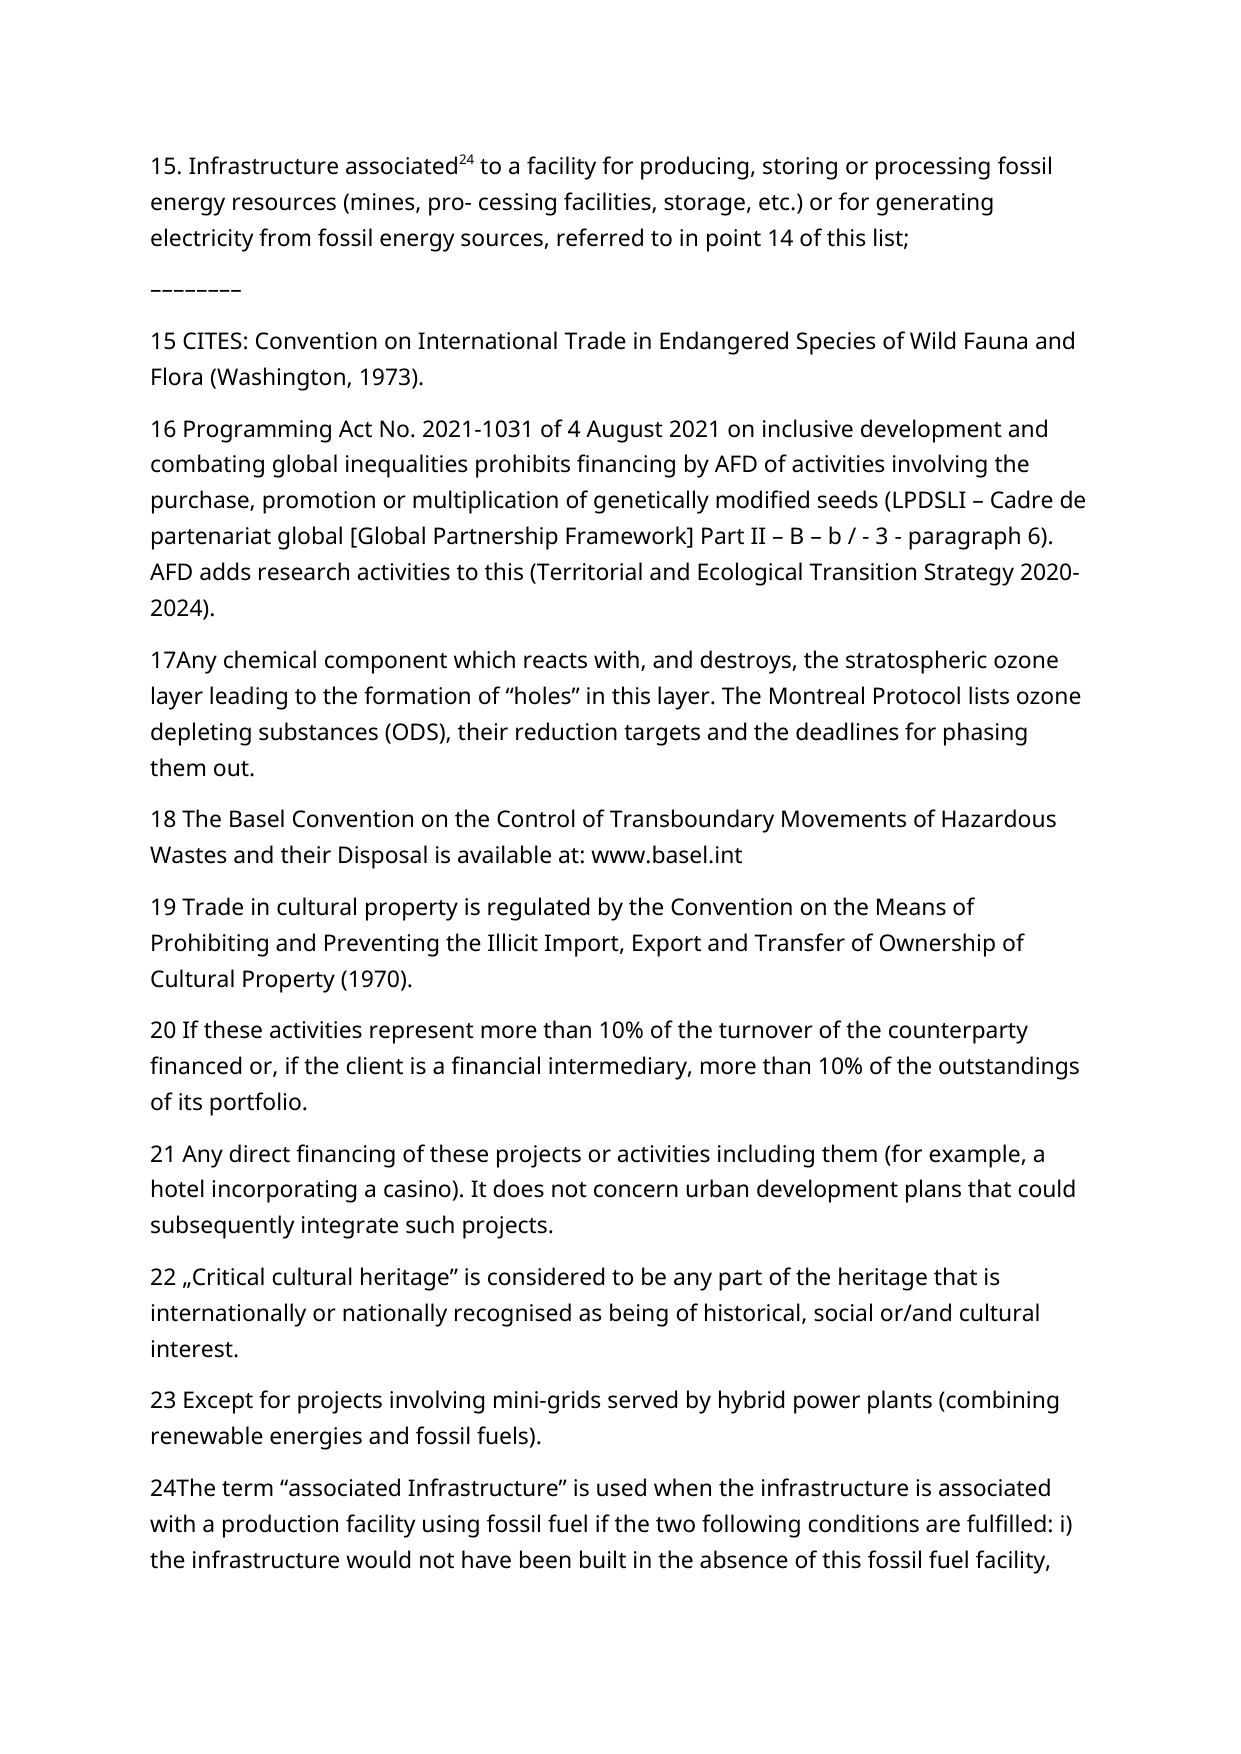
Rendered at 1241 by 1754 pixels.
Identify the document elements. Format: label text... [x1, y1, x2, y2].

text 20 If these activities represent more than 10% of the turnover of the counterparty financed or, if the client is a financial intermediary, more than 10% of the outstandings of its portfolio. [150, 1014, 1090, 1117]
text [150, 1472, 1090, 1575]
text 17Any chemical component which reacts with, and destroys, the stratospheric ozone layer leading to the formation of “holes” in this layer. The Montreal Protocol lists ozone depleting substances (ODS), their reduction targets and the deadlines for phasing them out. [150, 644, 1090, 783]
text 23 Except for projects involving mini-grids served by hybrid power plants (combining renewable energies and fossil fuels). [150, 1384, 1090, 1452]
text 22 „Critical cultural heritage” is considered to be any part of the heritage that is internationally or nationally recognised as being of historical, social or/and cultural interest. [150, 1261, 1090, 1364]
text –––––––– [150, 273, 1090, 305]
text 15. Infrastructure associated24 to a facility for producing, storing or processing fossil energy resources (mines, pro- cessing facilities, storage, etc.) or for generating electricity from fossil energy sources, referred to in point 14 of this list; [150, 150, 1090, 253]
text 21 Any direct financing of these projects or activities including them (for example, a hotel incorporating a casino). It does not concern urban development plans that could subsequently integrate such projects. [150, 1137, 1090, 1241]
text 18 The Basel Convention on the Control of Transboundary Movements of Hazardous Wastes and their Disposal is available at: www.basel.int [150, 803, 1090, 870]
text 16 Programming Act No. 2021-1031 of 4 August 2021 on inclusive development and combating global inequalities prohibits financing by AFD of activities involving the purchase, promotion or multiplication of genetically modified seeds (LPDSLI – Cadre de partenariat global [Global Partnership Framework] Part II – B – b / - 3 - paragraph 6). AFD adds research activities to this (Territorial and Ecological Transition Strategy 2020-2024). [150, 412, 1090, 623]
text 19 Trade in cultural property is regulated by the Convention on the Means of Prohibiting and Preventing the Illicit Import, Export and Transfer of Ownership of Cultural Property (1970). [150, 891, 1090, 994]
text 15 CITES: Convention on International Trade in Endangered Species of Wild Fauna and Flora (Washington, 1973). [150, 325, 1090, 392]
